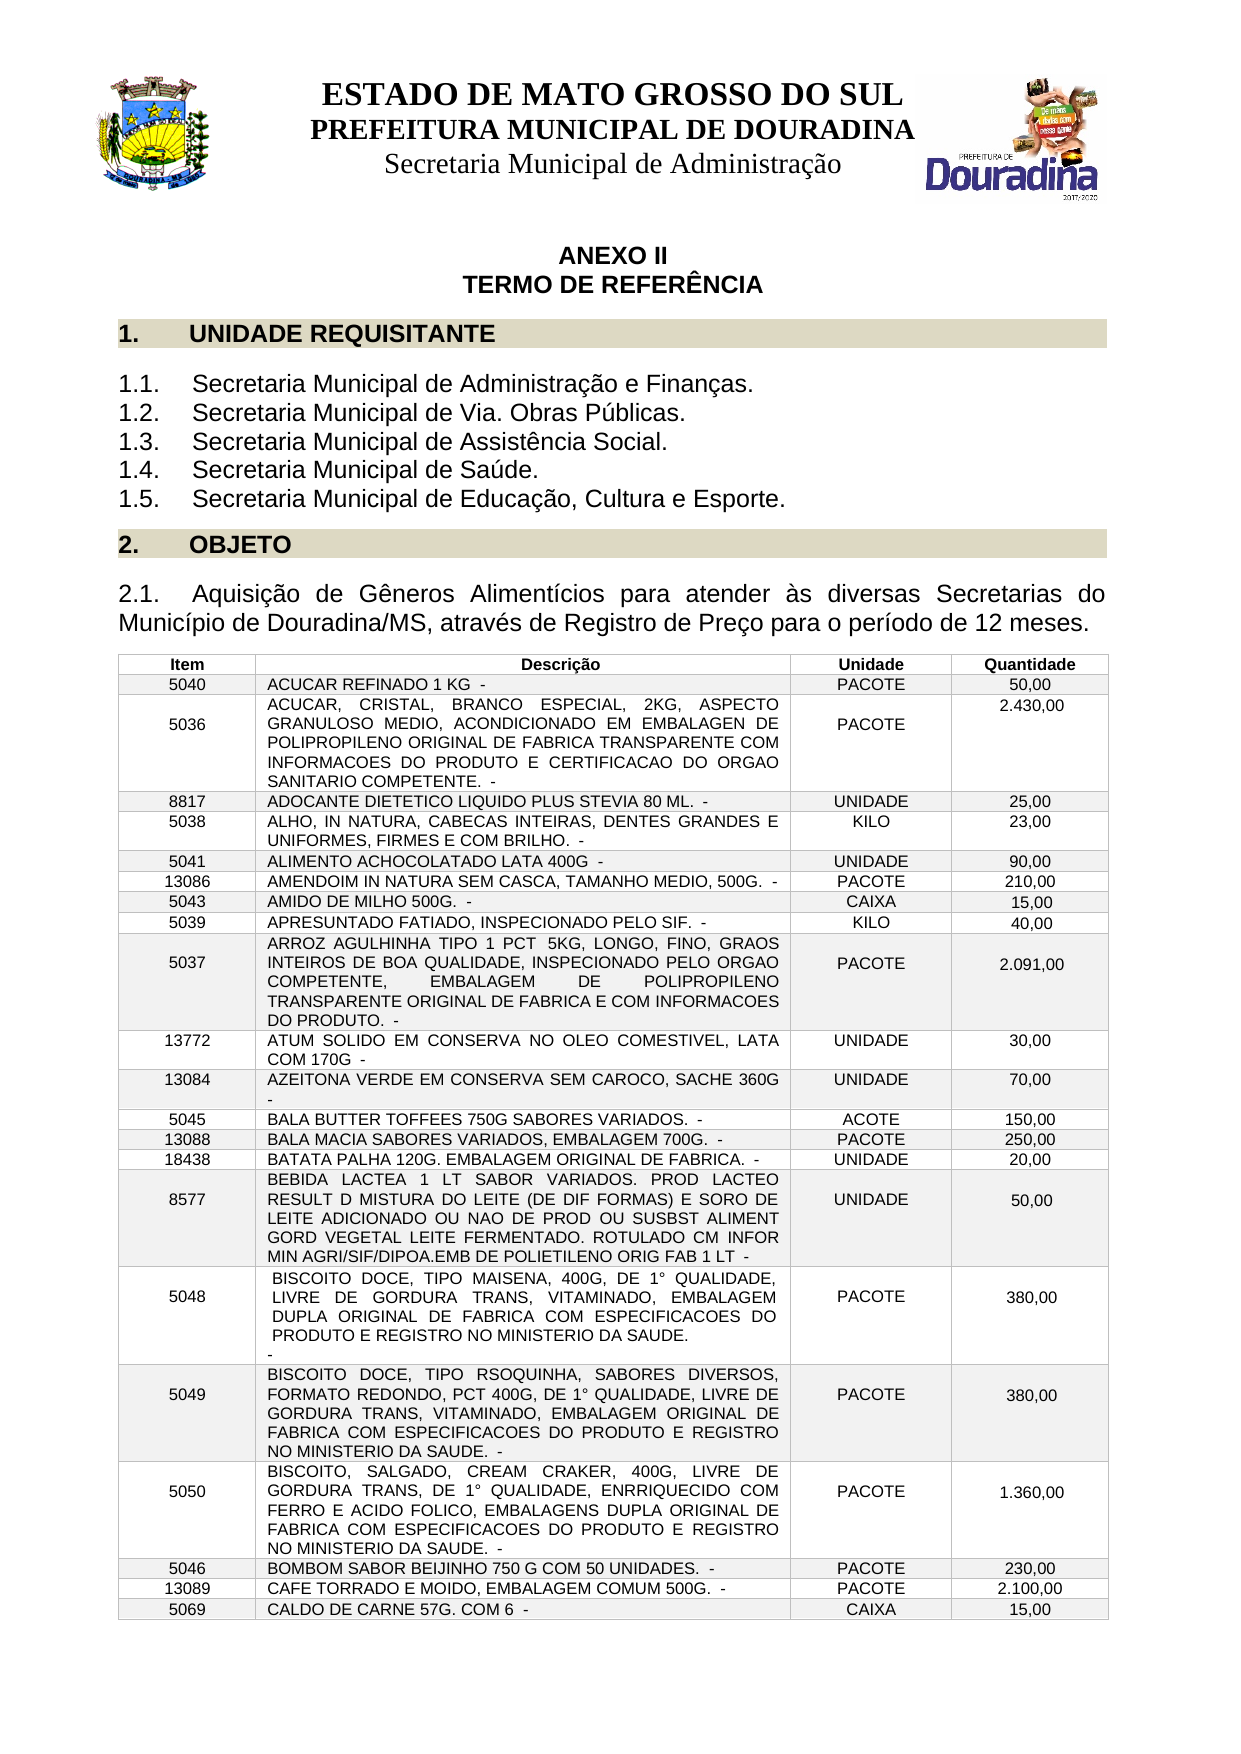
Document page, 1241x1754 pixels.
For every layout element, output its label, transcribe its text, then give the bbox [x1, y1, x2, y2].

table_cell PACOTE [791, 872, 951, 891]
table_cell ARROZ AGULHINHA TIPO 1 PCT 5KG, LONGO, FINO, GRAOS INTEIROS DE BOA QUALIDADE, INSPECIONADO PELO ORGAO COMPETENTE, EMBALAGEM DE POLIPROPILENO TRANSPARENTE ORIGINAL DE FABRICA E COM INFORMACOES DO PRODUTO. - [256, 934, 790, 1030]
list OBJETO [118, 529, 1107, 558]
table_cell PACOTE [791, 1579, 951, 1598]
table_cell 18438 [119, 1150, 255, 1169]
table_cell 5049 [119, 1365, 255, 1461]
table_cell 230,00 [952, 1559, 1108, 1578]
table_cell BALA MACIA SABORES VARIADOS, EMBALAGEM 700G. - [256, 1130, 790, 1149]
table_cell CAIXA [791, 892, 951, 912]
list Secretaria Municipal de Assistência Social. [118, 427, 1107, 455]
table_cell 13086 [119, 872, 255, 891]
table_cell 30,00 [952, 1031, 1108, 1069]
table_cell 1.360,00 [952, 1462, 1108, 1558]
table_cell ACUCAR REFINADO 1 KG - [256, 675, 790, 694]
picture [86, 63, 218, 201]
table_cell 5050 [119, 1462, 255, 1558]
table_cell 13088 [119, 1130, 255, 1149]
table_cell PACOTE [791, 934, 951, 1030]
table_cell BOMBOM SABOR BEIJINHO 750 G COM 50 UNIDADES. - [256, 1559, 790, 1578]
table_cell AMIDO DE MILHO 500G. - [256, 892, 790, 912]
table_cell 8817 [119, 792, 255, 811]
table_cell UNIDADE [791, 851, 951, 871]
table_cell BATATA PALHA 120G. EMBALAGEM ORIGINAL DE FABRICA. - [256, 1150, 790, 1169]
table_cell 2.430,00 [952, 695, 1108, 791]
table_cell ATUM SOLIDO EM CONSERVA NO OLEO COMESTIVEL, LATA COM 170G - [256, 1031, 790, 1069]
table_cell 50,00 [952, 675, 1108, 694]
picture [915, 74, 1108, 204]
table_header Unidade [791, 655, 951, 674]
table_cell BISCOITO, SALGADO, CREAM CRAKER, 400G, LIVRE DE GORDURA TRANS, DE 1° QUALIDADE, ENRRIQUECIDO COM FERRO E ACIDO FOLICO, EMBALAGENS DUPLA ORIGINAL DE FABRICA COM ESPECIFICACOES DO PRODUTO E REGISTRO NO MINISTERIO DA SAUDE. - [256, 1462, 790, 1558]
table_cell UNIDADE [791, 792, 951, 811]
table_cell APRESUNTADO FATIADO, INSPECIONADO PELO SIF. - [256, 913, 790, 933]
table_cell PACOTE [791, 1267, 951, 1364]
list Secretaria Municipal de Administração e Finanças. [118, 369, 1107, 398]
table_cell 13772 [119, 1031, 255, 1069]
list UNIDADE REQUISITANTE [118, 319, 1107, 348]
table_cell 250,00 [952, 1130, 1108, 1149]
table_cell 5040 [119, 675, 255, 694]
table_cell PACOTE [791, 675, 951, 694]
table_cell UNIDADE [791, 1031, 951, 1069]
table_cell 13089 [119, 1579, 255, 1598]
table_cell UNIDADE [791, 1170, 951, 1266]
table_cell 380,00 [952, 1267, 1108, 1364]
table_cell BEBIDA LACTEA 1 LT SABOR VARIADOS. PROD LACTEO RESULT D MISTURA DO LEITE (DE DIF FORMAS) E SORO DE LEITE ADICIONADO OU NAO DE PROD OU SUSBST ALIMENT GORD VEGETAL LEITE FERMENTADO. ROTULADO CM INFOR MIN AGRI/SIF/DIPOA.EMB DE POLIETILENO ORIG FAB 1 LT - [256, 1170, 790, 1266]
table_cell PACOTE [791, 695, 951, 791]
table_cell 5069 [119, 1599, 255, 1618]
table_cell 90,00 [952, 851, 1108, 871]
table_cell 5041 [119, 851, 255, 871]
table_cell PACOTE [791, 1559, 951, 1578]
table_header Item [119, 655, 255, 674]
table_cell KILO [791, 913, 951, 933]
list Secretaria Municipal de Educação, Cultura e Esporte. [118, 484, 1107, 513]
table_cell ACUCAR, CRISTAL, BRANCO ESPECIAL, 2KG, ASPECTO GRANULOSO MEDIO, ACONDICIONADO EM EMBALAGEN DE POLIPROPILENO ORIGINAL DE FABRICA TRANSPARENTE COM INFORMACOES DO PRODUTO E CERTIFICACAO DO ORGAO SANITARIO COMPETENTE. - [256, 695, 790, 791]
table_cell ALHO, IN NATURA, CABECAS INTEIRAS, DENTES GRANDES E UNIFORMES, FIRMES E COM BRILHO. - [256, 812, 790, 850]
table_cell 8577 [119, 1170, 255, 1266]
table_cell 50,00 [952, 1170, 1108, 1266]
table_cell BISCOITO DOCE, TIPO RSOQUINHA, SABORES DIVERSOS, FORMATO REDONDO, PCT 400G, DE 1° QUALIDADE, LIVRE DE GORDURA TRANS, VITAMINADO, EMBALAGEM ORIGINAL DE FABRICA COM ESPECIFICACOES DO PRODUTO E REGISTRO NO MINISTERIO DA SAUDE. - [256, 1365, 790, 1461]
text TERMO DE REFERÊNCIA [118, 270, 1107, 298]
table_cell UNIDADE [791, 1150, 951, 1169]
table_cell BISCOITO DOCE, TIPO MAISENA, 400G, DE 1° QUALIDADE, LIVRE DE GORDURA TRANS, VITAMINADO, EMBALAGEM DUPLA ORIGINAL DE FABRICA COM ESPECIFICACOES DO PRODUTO E REGISTRO NO MINISTERIO DA SAUDE. - [256, 1267, 790, 1364]
table_cell 5046 [119, 1559, 255, 1578]
table_cell PACOTE [791, 1365, 951, 1461]
table_cell AZEITONA VERDE EM CONSERVA SEM CAROCO, SACHE 360G - [256, 1070, 790, 1108]
table_cell PACOTE [791, 1130, 951, 1149]
table_cell 13084 [119, 1070, 255, 1108]
list Secretaria Municipal de Saúde. [118, 455, 1107, 484]
table_cell ALIMENTO ACHOCOLATADO LATA 400G - [256, 851, 790, 871]
table_cell UNIDADE [791, 1070, 951, 1108]
table_cell CAIXA [791, 1599, 951, 1618]
table_cell 23,00 [952, 812, 1108, 850]
list Aquisição de Gêneros Alimentícios para atender às diversas Secretarias do Município de Douradina/MS, através de Registro de Preço para o período de 12 meses. [118, 579, 1107, 637]
table_cell KILO [791, 812, 951, 850]
table_cell 2.100,00 [952, 1579, 1108, 1598]
table_cell AMENDOIM IN NATURA SEM CASCA, TAMANHO MEDIO, 500G. - [256, 872, 790, 891]
table_header Quantidade [952, 655, 1108, 674]
table_cell 5045 [119, 1110, 255, 1129]
table_cell 25,00 [952, 792, 1108, 811]
table_cell ACOTE [791, 1110, 951, 1129]
table_cell BALA BUTTER TOFFEES 750G SABORES VARIADOS. - [256, 1110, 790, 1129]
table_cell PACOTE [791, 1462, 951, 1558]
table_cell 15,00 [952, 892, 1108, 912]
table_cell CALDO DE CARNE 57G. COM 6 - [256, 1599, 790, 1618]
table_cell CAFE TORRADO E MOIDO, EMBALAGEM COMUM 500G. - [256, 1579, 790, 1598]
table_cell 40,00 [952, 913, 1108, 933]
text ANEXO II [118, 241, 1107, 270]
list Secretaria Municipal de Via. Obras Públicas. [118, 398, 1107, 427]
table_cell ADOCANTE DIETETICO LIQUIDO PLUS STEVIA 80 ML. - [256, 792, 790, 811]
table_cell 2.091,00 [952, 934, 1108, 1030]
table_cell 5036 [119, 695, 255, 791]
table_cell 210,00 [952, 872, 1108, 891]
table_cell 380,00 [952, 1365, 1108, 1461]
table_header Descrição [256, 655, 790, 674]
table_cell 5048 [119, 1267, 255, 1364]
table_cell 70,00 [952, 1070, 1108, 1108]
table_cell 20,00 [952, 1150, 1108, 1169]
table_cell 5038 [119, 812, 255, 850]
table_cell 5043 [119, 892, 255, 912]
table_cell 5039 [119, 913, 255, 933]
table_cell 150,00 [952, 1110, 1108, 1129]
table_cell 5037 [119, 934, 255, 1030]
table_cell 15,00 [952, 1599, 1108, 1618]
